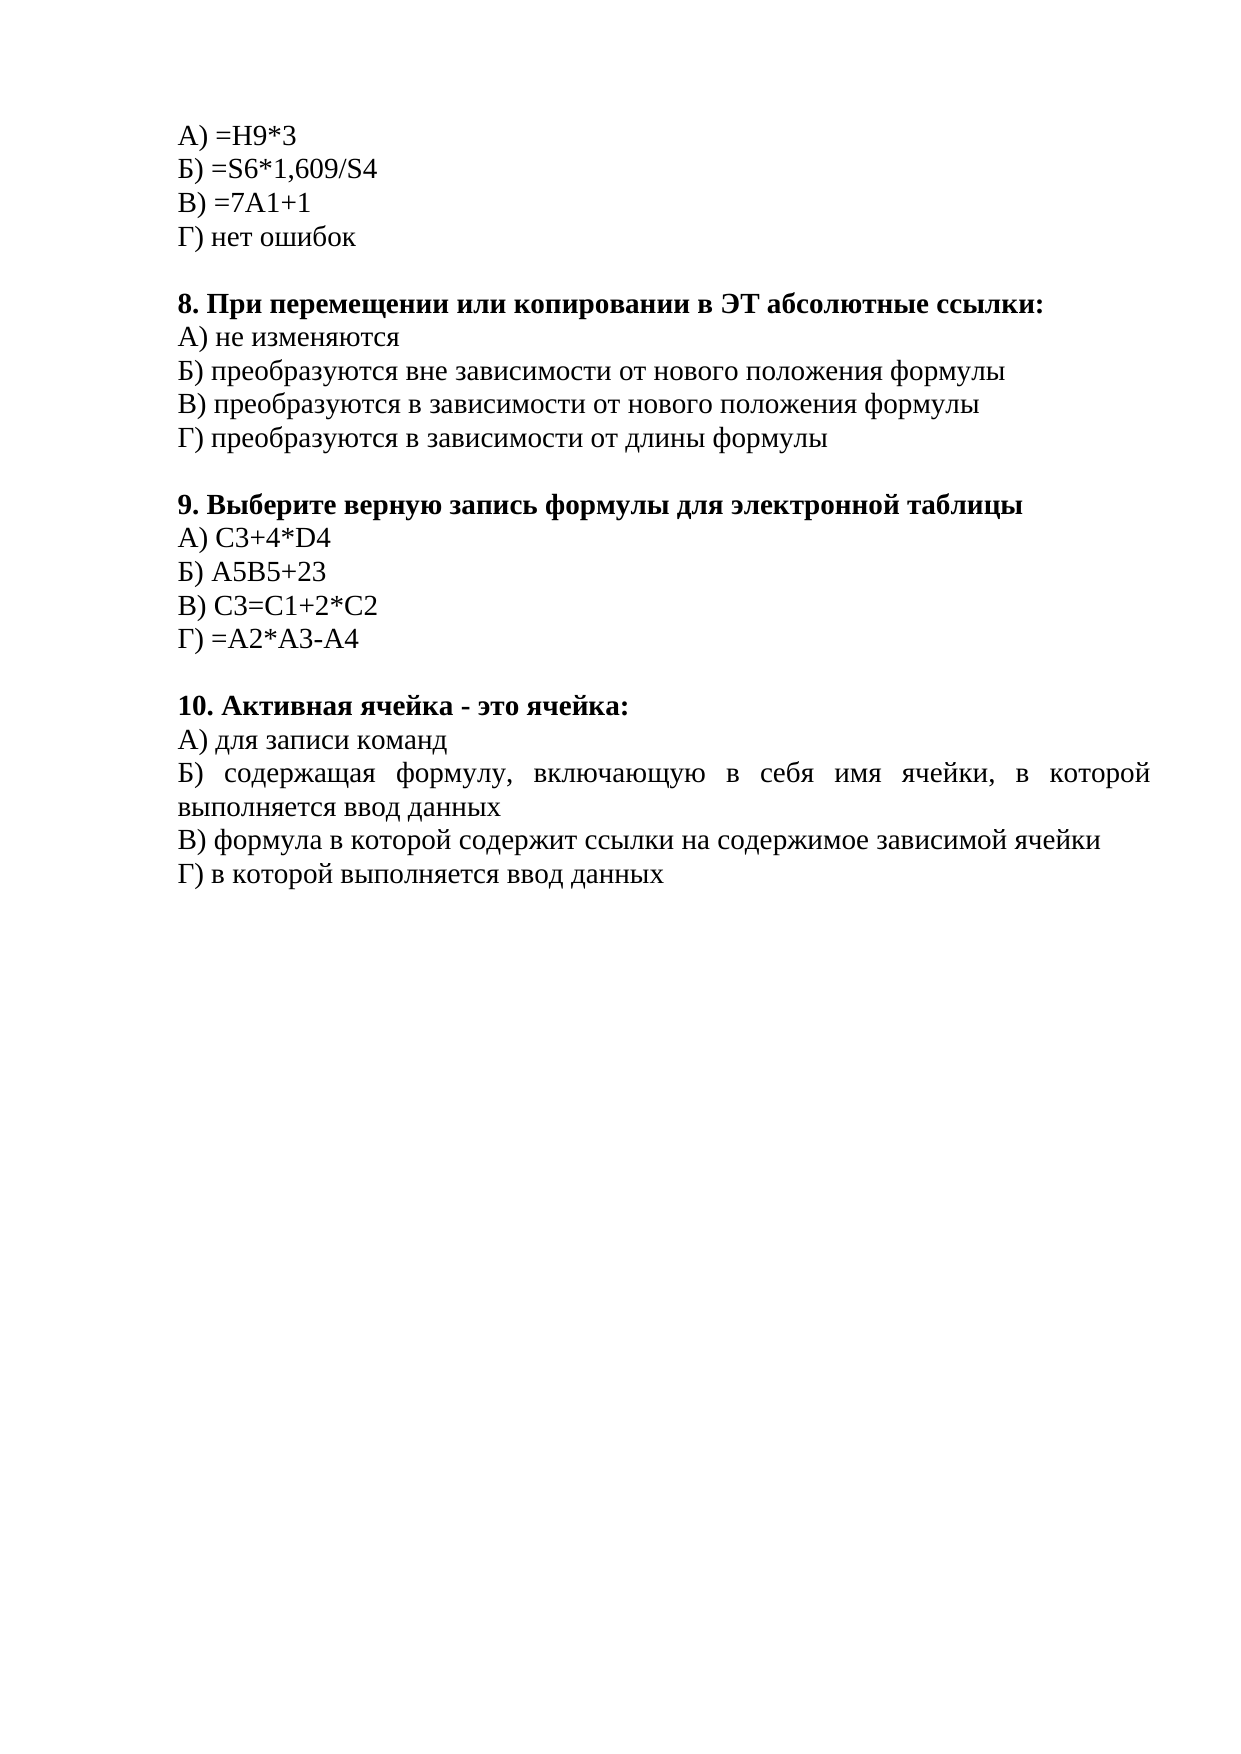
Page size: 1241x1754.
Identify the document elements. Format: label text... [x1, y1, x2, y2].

text 10. Активная ячейка - это ячейка: [177, 688, 1152, 722]
text Г) преобразуются в зависимости от длины формулы [177, 420, 1152, 453]
text Б) =S6*1,609/S4 [177, 152, 1152, 185]
text А) не изменяются [177, 319, 1152, 353]
text Б) содержащая формулу, включающую в себя имя ячейки, в которой выполняется ввод данных [177, 755, 1152, 822]
text Г) в которой выполняется ввод данных [177, 856, 1152, 889]
text Г) нет ошибок [177, 219, 1152, 252]
text 8. При перемещении или копировании в ЭТ абсолютные ссылки: [177, 286, 1152, 319]
text В) преобразуются в зависимости от нового положения формулы [177, 386, 1152, 420]
text В) формула в которой содержит ссылки на содержимое зависимой ячейки [177, 822, 1152, 856]
text Г) =A2*A3-A4 [177, 621, 1152, 655]
text 9. Выберите верную запись формулы для электронной таблицы [177, 487, 1152, 521]
text А) =Н9*3 [177, 118, 1152, 152]
text Б) преобразуются вне зависимости от нового положения формулы [177, 353, 1152, 386]
text В) C3=C1+2*C2 [177, 588, 1152, 621]
text А) для записи команд [177, 722, 1152, 755]
text А) С3+4*D4 [177, 521, 1152, 554]
text В) =7A1+1 [177, 185, 1152, 219]
text Б) A5B5+23 [177, 554, 1152, 588]
